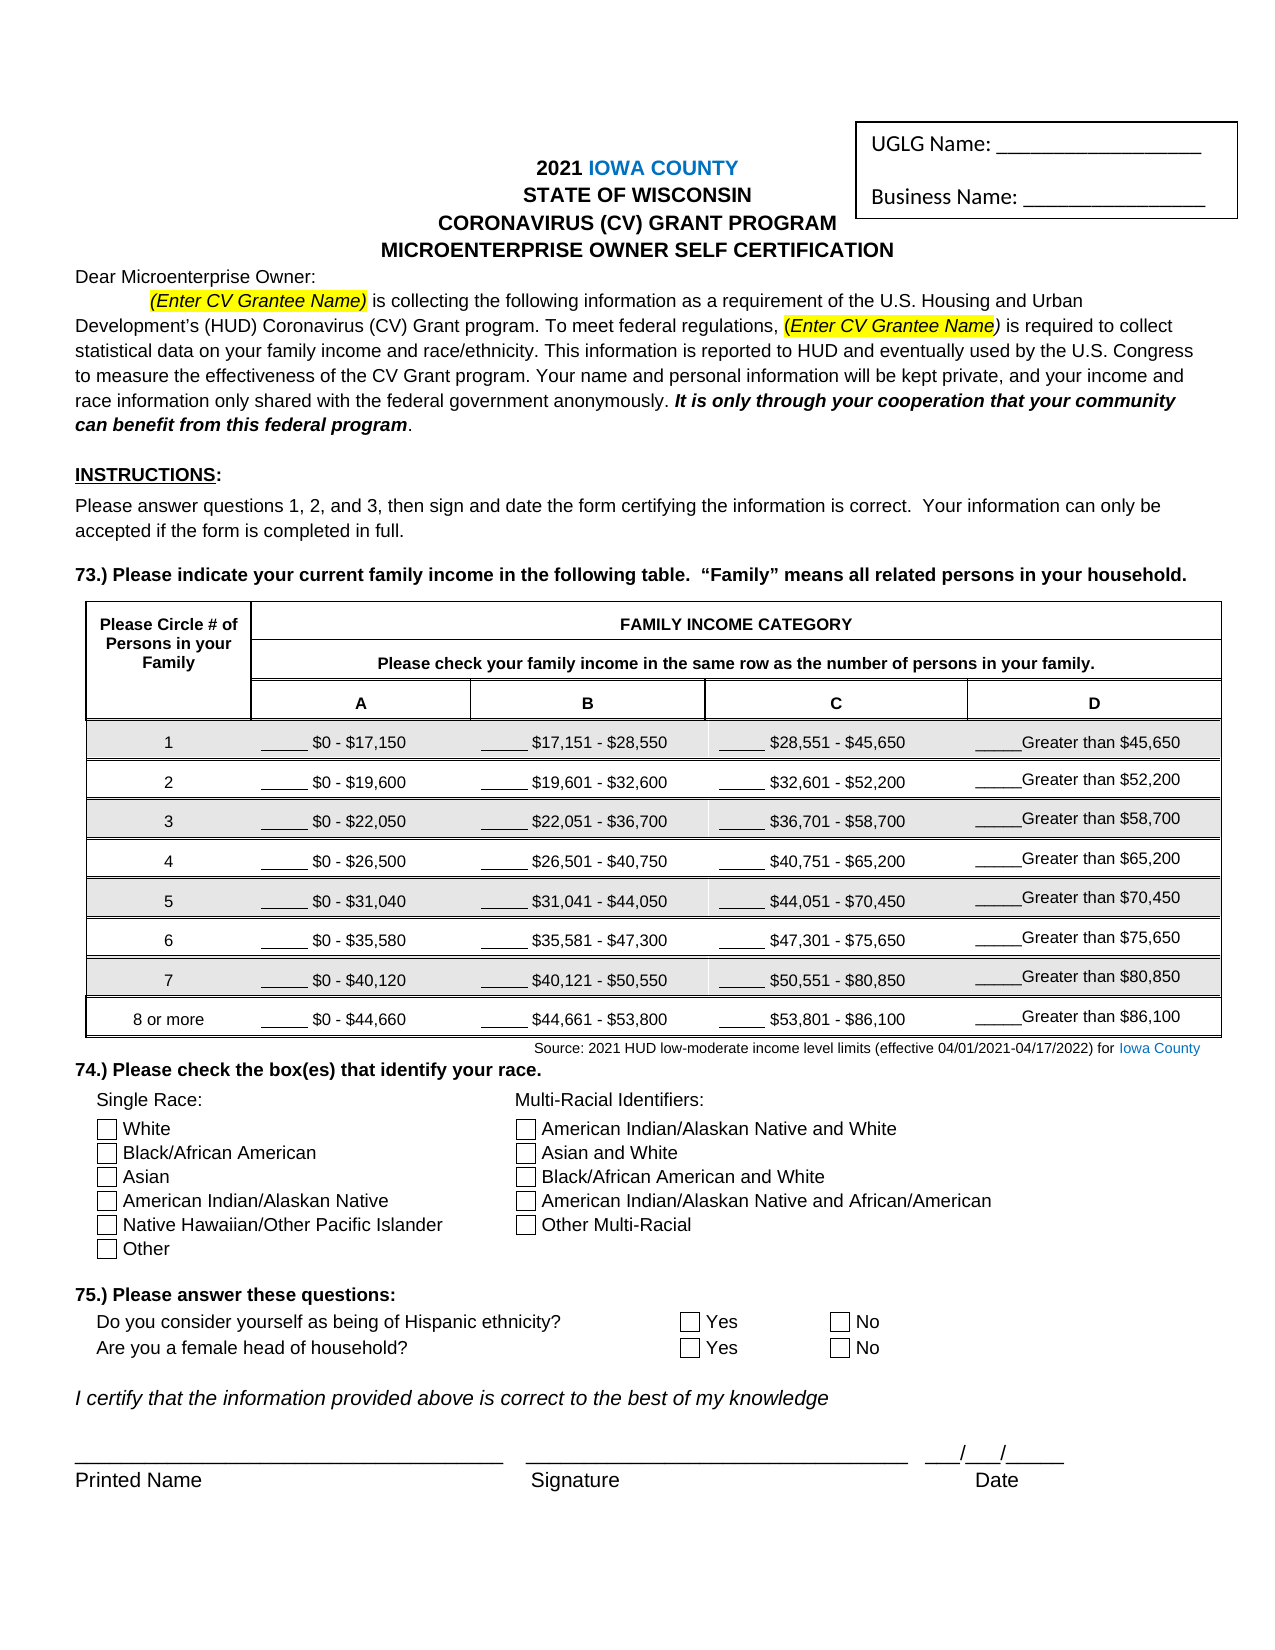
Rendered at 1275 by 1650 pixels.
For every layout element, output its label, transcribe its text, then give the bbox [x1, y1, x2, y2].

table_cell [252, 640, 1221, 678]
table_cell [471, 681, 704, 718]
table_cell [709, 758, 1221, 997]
text Dear Microenterprise Owner: [75, 266, 1200, 287]
text STATE OF WISCONSIN [75, 183, 855, 207]
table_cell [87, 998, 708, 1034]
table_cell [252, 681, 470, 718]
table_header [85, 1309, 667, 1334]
text CORONAVIRUS (CV) GRANT PROGRAM [75, 211, 1200, 234]
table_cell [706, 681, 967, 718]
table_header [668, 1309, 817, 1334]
text is collecting the following information as a requirement of the U.S. Housing and Urban Development’s (HUD) Coronavirus (CV) Grant program. To meet federal regulations, is required to collect statistical data on your family income and race/ethnicity. This information is reported to HUD and eventually used by the U.S. Congress to measure the effectiveness of the CV Grant program. Your name and personal information will be kept private, and your income and race information only shared with the federal government anonymously. It is only through your cooperation that your community can benefit from this federal program. [75, 290, 1200, 436]
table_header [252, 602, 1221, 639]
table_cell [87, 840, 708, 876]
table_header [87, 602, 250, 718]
text _____________________________________ _________________________________ ___/___/_____ [75, 1441, 1200, 1464]
text INSTRUCTIONS: [75, 464, 1200, 486]
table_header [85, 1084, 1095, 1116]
subtitle 2021 Iowa County [75, 156, 855, 179]
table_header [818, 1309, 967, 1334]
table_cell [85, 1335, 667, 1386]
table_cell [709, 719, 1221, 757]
text Printed Name Signature Date [75, 1468, 1200, 1492]
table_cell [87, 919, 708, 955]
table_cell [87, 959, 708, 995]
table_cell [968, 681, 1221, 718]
text Please answer questions 1, 2, and 3, then sign and date the form certifying the information is correct. Your information can only be accepted if the form is completed in full. [75, 495, 1200, 541]
list Please indicate your current family income in the following table. “Family” means all related persons in your household. [75, 563, 1200, 585]
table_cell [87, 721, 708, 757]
text Source: 2021 HUD low-moderate income level limits (effective 04/01/2021-04/17/2022) for Iowa County [75, 1040, 1200, 1057]
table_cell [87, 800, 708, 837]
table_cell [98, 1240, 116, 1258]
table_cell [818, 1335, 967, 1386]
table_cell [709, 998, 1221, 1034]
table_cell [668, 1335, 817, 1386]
list Please check the box(es) that identify your race. [75, 1059, 1200, 1081]
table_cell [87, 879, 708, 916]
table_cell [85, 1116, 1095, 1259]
text I certify that the information provided above is correct to the best of my knowledge [75, 1386, 1200, 1409]
text MICROENTERPRISE OWNER SELF CERTIFICATION [75, 238, 1200, 262]
list Please answer these questions: [75, 1284, 1200, 1306]
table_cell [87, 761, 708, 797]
